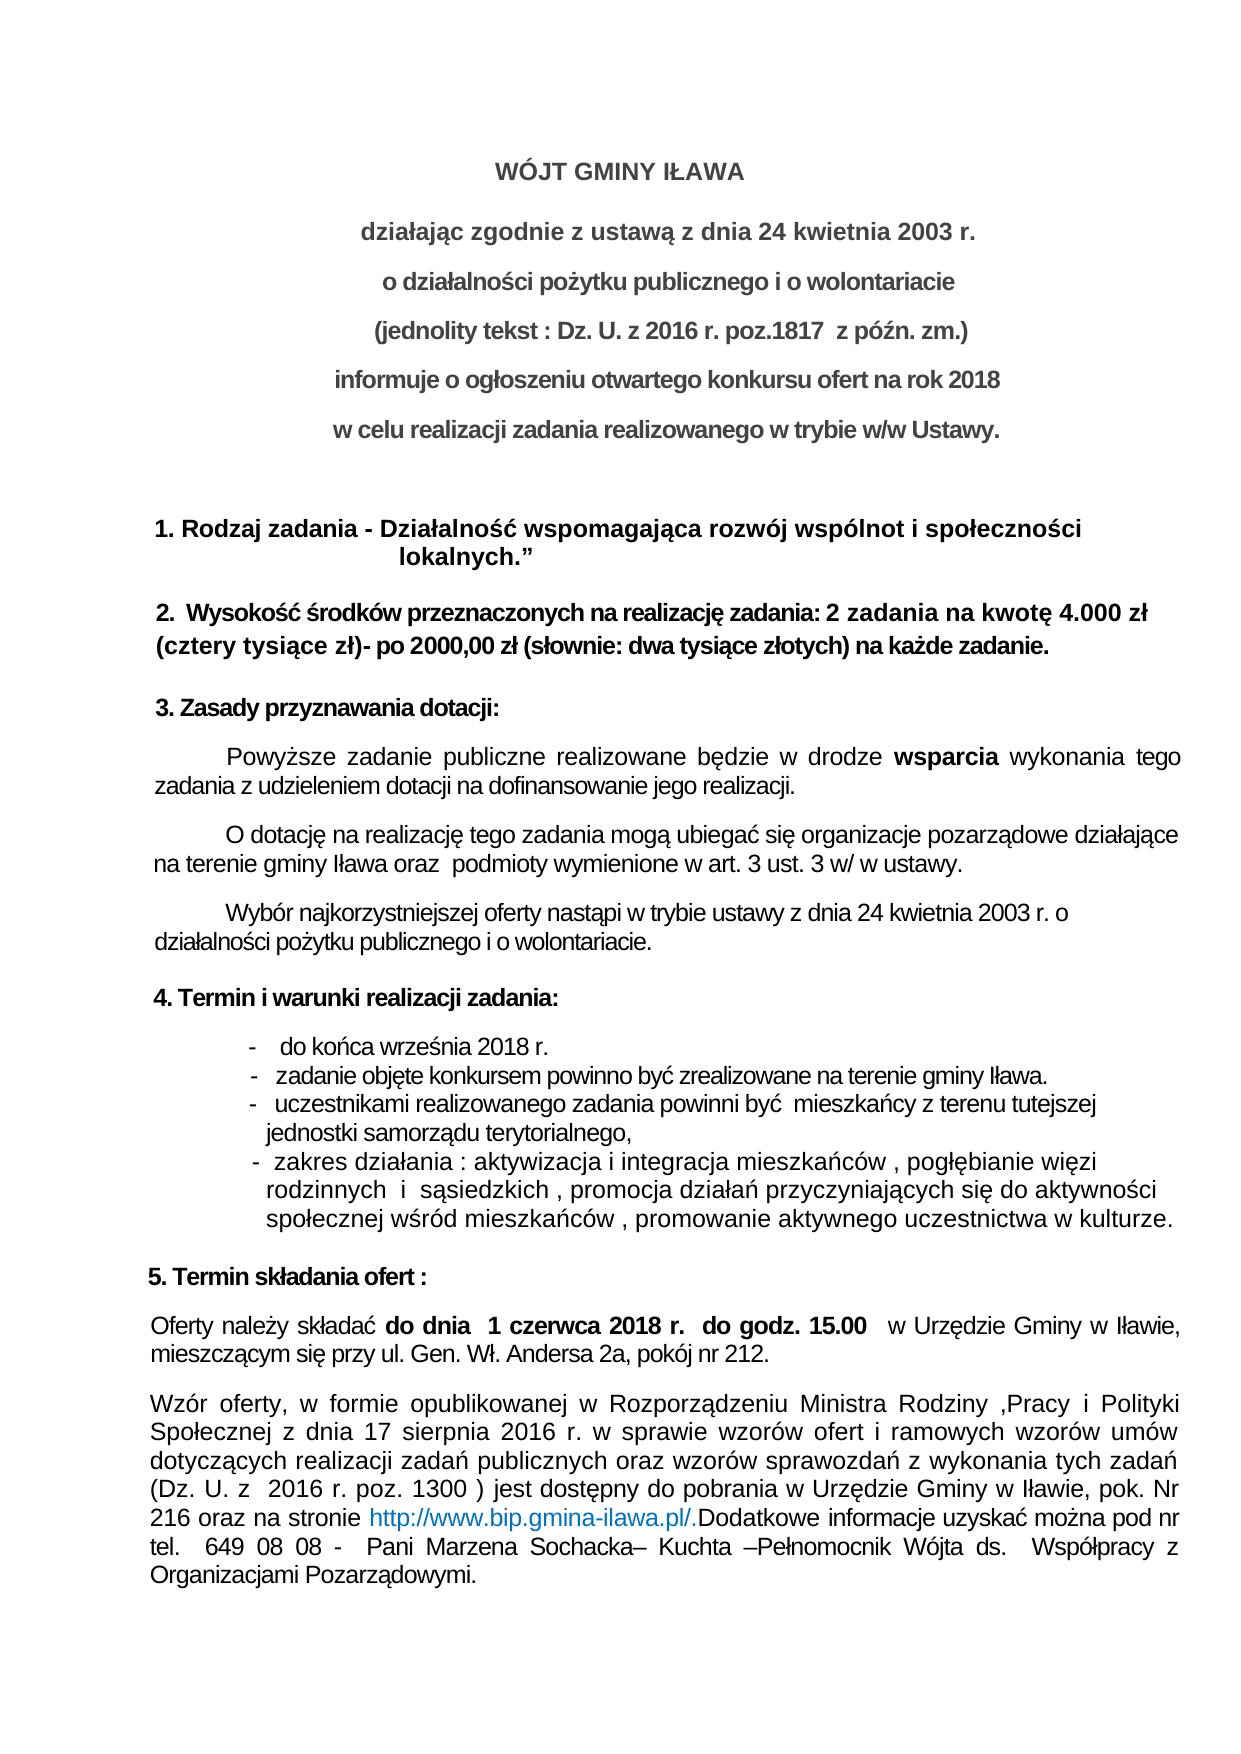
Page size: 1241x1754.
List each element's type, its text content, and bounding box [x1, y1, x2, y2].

text działając zgodnie z ustawą z dnia 24 kwietnia 2003 r. [155, 218, 1181, 247]
text Powyższe zadanie publiczne realizowane będzie w drodze wsparcia wykonania tego zadania z udzieleniem dotacji na dofinansowanie jego realizacji. [154, 743, 1181, 800]
text w celu realizacji zadania realizowanego w trybie w/w Ustawy. [153, 416, 1181, 444]
text - uczestnikami realizowanego zadania powinni być mieszkańcy z terenu tutejszej jednostki samorządu terytorialnego, [224, 1090, 1181, 1147]
text Wzór oferty, w formie opublikowanej w Rozporządzeniu Ministra Rodziny ,Pracy i Polityki Społecznej z dnia 17 sierpnia 2016 r. w sprawie wzorów ofert i ramowych wzorów umów dotyczących realizacji zadań publicznych oraz wzorów sprawozdań z wykonania tych zadań (Dz. U. z 2016 r. poz. 1300 ) jest dostępny do pobrania w Urzędzie Gminy w Iławie, pok. Nr 216 oraz na stronie http://www.bip.gmina-ilawa.pl/.Dodatkowe informacje uzyskać można pod nr tel. 649 08 08 - Pani Marzena Sochacka– Kuchta –Pełnomocnik Wójta ds. Współpracy z Organizacjami Pozarządowymi. [149, 1389, 1180, 1589]
text 1. Rodzaj zadania - Działalność wspomagająca rozwój wspólnot i społeczności lokalnych.” [154, 514, 1181, 571]
text - do końca września 2018 r. [152, 1033, 1181, 1062]
text Wybór najkorzystniejszej oferty nastąpi w trybie ustawy z dnia 24 kwietnia 2003 r. o działalności pożytku publicznego i o wolontariacie. [154, 898, 1181, 956]
text 2. Wysokość środków przeznaczonych na realizację zadania: 2 zadania na kwotę 4.000 zł (cztery tysiące zł)- po 2000,00 zł (słownie: dwa tysiące złotych) na każde zadanie. [156, 598, 1181, 660]
text 5. Termin składania ofert : [148, 1262, 1181, 1291]
text Oferty należy składać do dnia 1 czerwca 2018 r. do godz. 15.00 w Urzędzie Gminy w Iławie, mieszczącym się przy ul. Gen. Wł. Andersa 2a, pokój nr 212. [150, 1312, 1181, 1369]
text - zakres działania : aktywizacja i integracja mieszkańców , pogłębianie więzi rodzinnych i sąsiedzkich , promocja działań przyczyniających się do aktywności społecznej wśród mieszkańców , promowanie aktywnego uczestnictwa w kulturze. [148, 1147, 1211, 1233]
text 3. Zasady przyznawania dotacji: [155, 693, 1181, 722]
text o działalności pożytku publicznego i o wolontariacie [157, 267, 1181, 296]
text (jednolity tekst : Dz. U. z 2016 r. poz.1817 z późn. zm.) [162, 317, 1181, 345]
text informuje o ogłoszeniu otwartego konkursu ofert na rok 2018 [154, 366, 1181, 395]
text O dotację na realizację tego zadania mogą ubiegać się organizacje pozarządowe działające na terenie gminy Iława oraz podmioty wymienione w art. 3 ust. 3 w/ w ustawy. [153, 821, 1179, 878]
text WÓJT GMINY IŁAWA [155, 156, 1181, 185]
text - zadanie objęte konkursem powinno być zrealizowane na terenie gminy Iława. [148, 1062, 1181, 1090]
text 4. Termin i warunki realizacji zadania: [153, 984, 1181, 1012]
